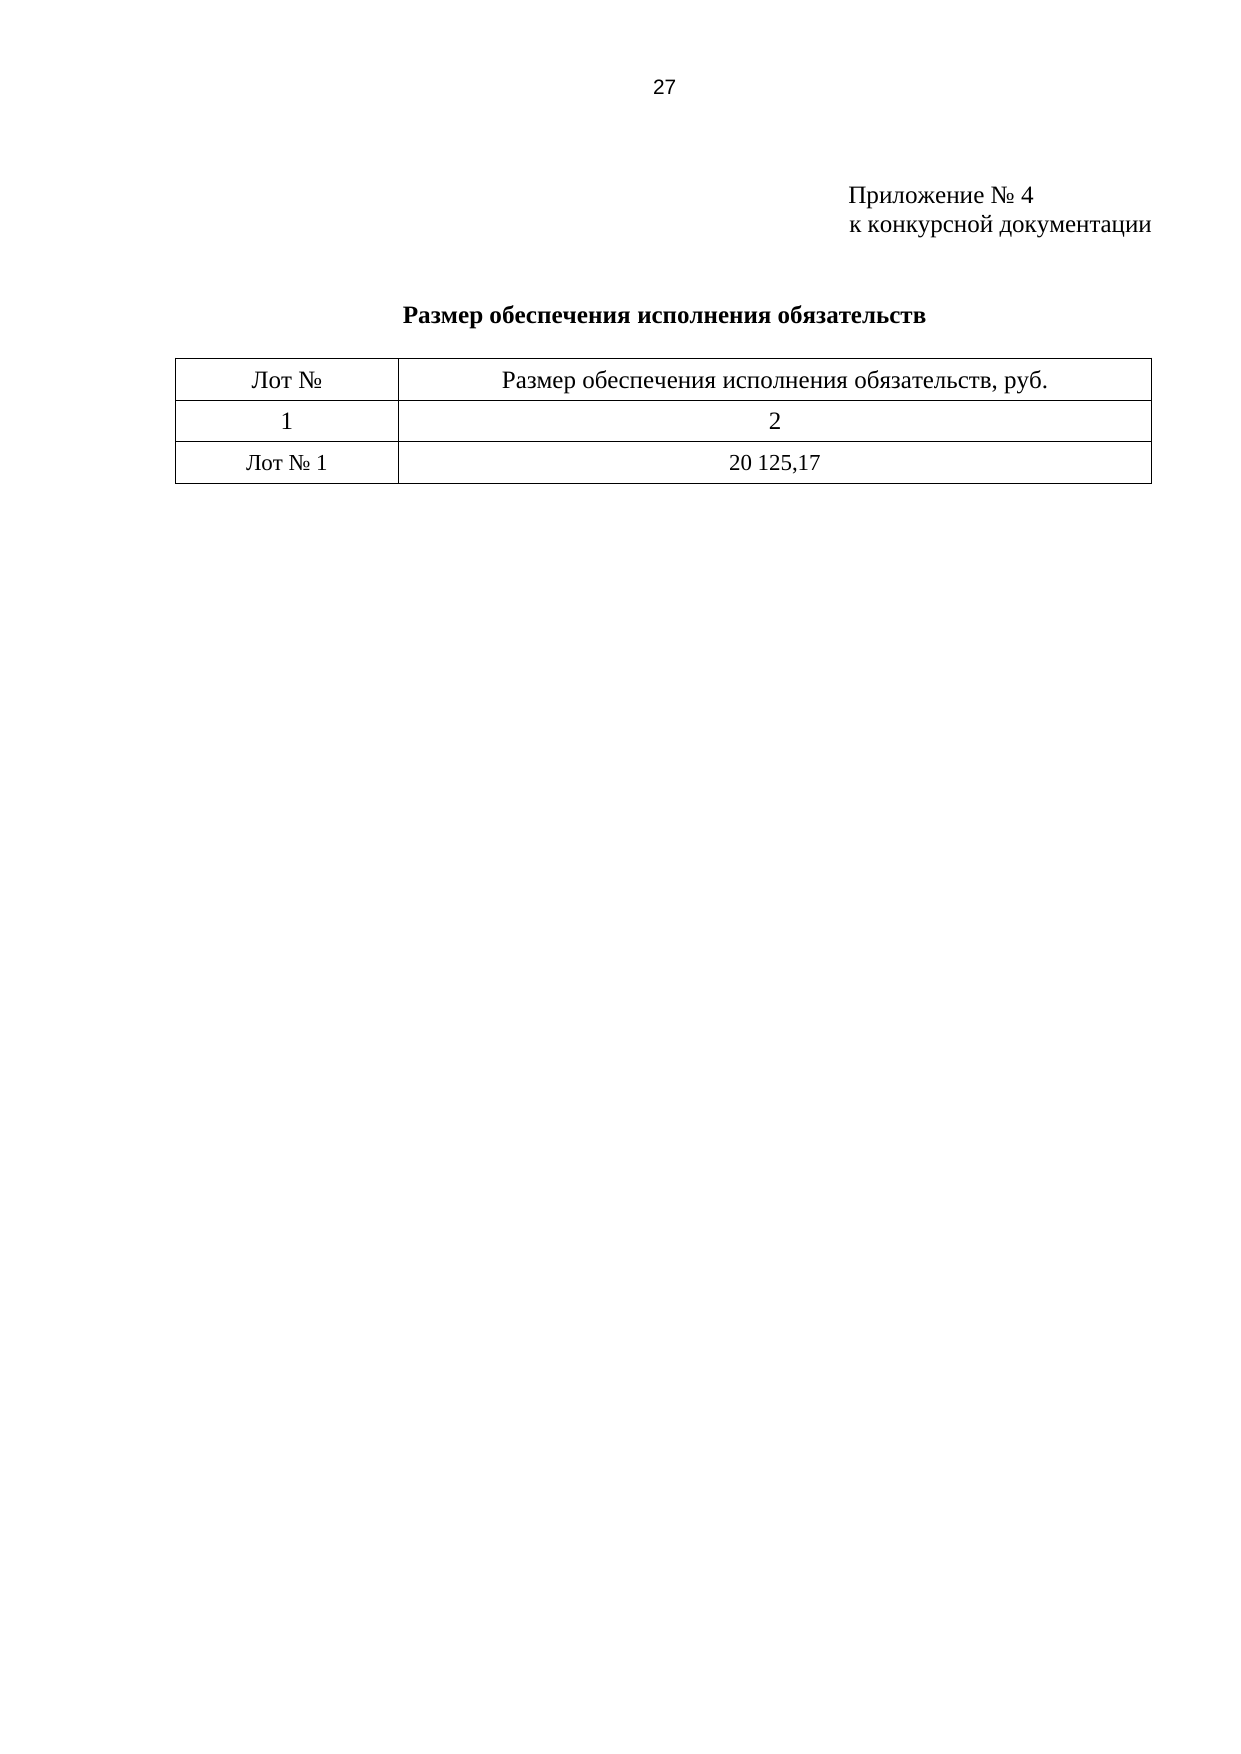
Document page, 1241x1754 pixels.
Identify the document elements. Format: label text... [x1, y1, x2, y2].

table_cell 1 [176, 401, 398, 441]
table_cell Лот № 1 [176, 442, 398, 483]
text Приложение № 4 [177, 180, 1152, 209]
text Размер обеспечения исполнения обязательств [177, 300, 1152, 329]
table_header Размер обеспечения исполнения обязательств, руб. [399, 359, 1151, 399]
table_cell 20 125,17 [399, 442, 1151, 483]
table_header Лот № [176, 359, 398, 399]
text к конкурсной документации [177, 209, 1152, 238]
table_cell 2 [399, 401, 1151, 441]
